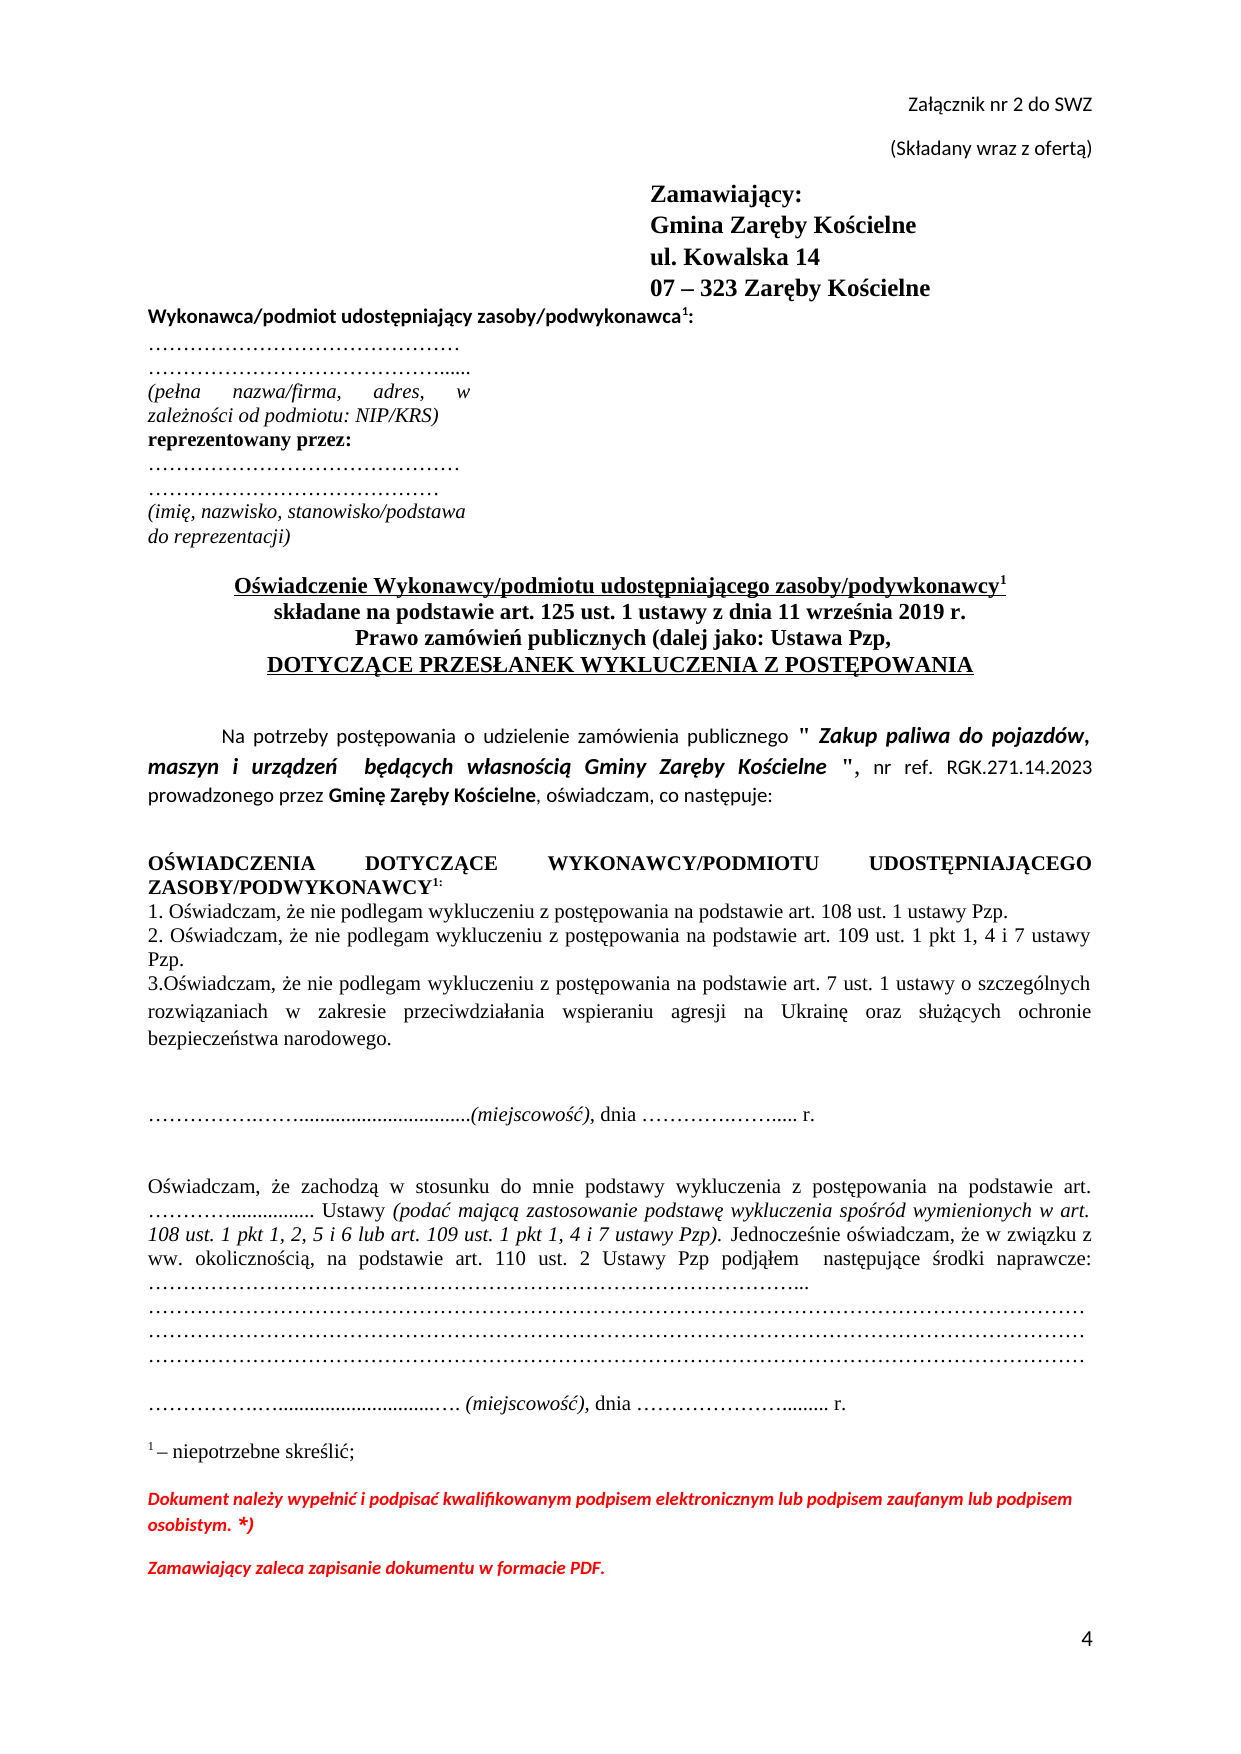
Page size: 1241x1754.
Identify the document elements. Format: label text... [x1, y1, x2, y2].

text Zamawiający zaleca zapisanie dokumentu w formacie PDF. [148, 1556, 1092, 1579]
text 2. Oświadczam, że nie podlegam wykluczeniu z postępowania na podstawie art. 109 ust. 1 pkt 1, 4 i 7 ustawy Pzp. [148, 923, 1092, 971]
text …………….…….................................(miejscowość), dnia ………….……..... r. [148, 1102, 1092, 1126]
text Zamawiający: [650, 179, 1092, 208]
text (pełna nazwa/firma, adres, w zależności od podmiotu: NIP/KRS) [148, 379, 472, 427]
text (Składany wraz z ofertą) [148, 135, 1092, 161]
text Wykonawca/podmiot udostępniający zasoby/podwykonawca1: [148, 304, 1092, 329]
text ……………………………………………………………………………...... [148, 331, 472, 379]
text OŚWIADCZENIA DOTYCZĄCE WYKONAWCY/PODMIOTU UDOSTĘPNIAJĄCEGO ZASOBY/PODWYKONAWCY1: [148, 851, 1092, 899]
text (imię, nazwisko, stanowisko/podstawa do reprezentacji) [148, 499, 472, 548]
text ul. Kowalska 14 [650, 242, 1092, 270]
text DOTYCZĄCE PRZESŁANEK WYKLUCZENIA Z POSTĘPOWANIA [148, 651, 1092, 677]
text reprezentowany przez: [148, 427, 1092, 451]
text …………….…..............................…. (miejscowość), dnia …………………......... r. [148, 1391, 1092, 1415]
text ……………………………………………………………………………………………………………………………………………………………………………………………………………………………………………………………………………………………………………………………………………………………………… [148, 1294, 1092, 1367]
text 07 – 323 Zaręby Kościelne [650, 273, 1092, 301]
text 1. Oświadczam, że nie podlegam wykluczeniu z postępowania na podstawie art. 108 ust. 1 ustawy Pzp. [148, 899, 1092, 923]
text Prawo zamówień publicznych (dalej jako: Ustawa Pzp, [148, 624, 1092, 651]
text Dokument należy wypełnić i podpisać kwalifikowanym podpisem elektronicznym lub podpisem zaufanym lub podpisem osobistym. *) [148, 1487, 1092, 1537]
text Na potrzeby postępowania o udzielenie zamówienia publicznego " Zakup paliwa do pojazdów, maszyn i urządzeń będących własnością Gminy Zaręby Kościelne ", nr ref. RGK.271.14.2023 prowadzonego przez Gminę Zaręby Kościelne, oświadczam, co następuje: [148, 721, 1092, 808]
text Załącznik nr 2 do SWZ [148, 91, 1092, 117]
text 1 – niepotrzebne skreślić; [148, 1439, 1092, 1463]
text 3.Oświadczam, że nie podlegam wykluczeniu z postępowania na podstawie art. 7 ust. 1 ustawy o szczególnych rozwiązaniach w zakresie przeciwdziałania wspieraniu agresji na Ukrainę oraz służących ochronie bezpieczeństwa narodowego. [148, 971, 1092, 1050]
text …………………………………………………………………………… [148, 451, 472, 499]
text Oświadczam, że zachodzą w stosunku do mnie podstawy wykluczenia z postępowania na podstawie art. …………................ Ustawy (podać mającą zastosowanie podstawę wykluczenia spośród wymienionych w art. 108 ust. 1 pkt 1, 2, 5 i 6 lub art. 109 ust. 1 pkt 1, 4 i 7 ustawy Pzp). Jednocześnie oświadczam, że w związku z ww. okolicznością, na podstawie art. 110 ust. 2 Ustawy Pzp podjąłem następujące środki naprawcze: …………………………………………………………………………………... [148, 1174, 1092, 1294]
text składane na podstawie art. 125 ust. 1 ustawy z dnia 11 września 2019 r. [148, 598, 1092, 624]
text Oświadczenie Wykonawcy/podmiotu udostępniającego zasoby/podywkonawcy1 [148, 572, 1092, 598]
text Gmina Zaręby Kościelne [650, 211, 1092, 239]
